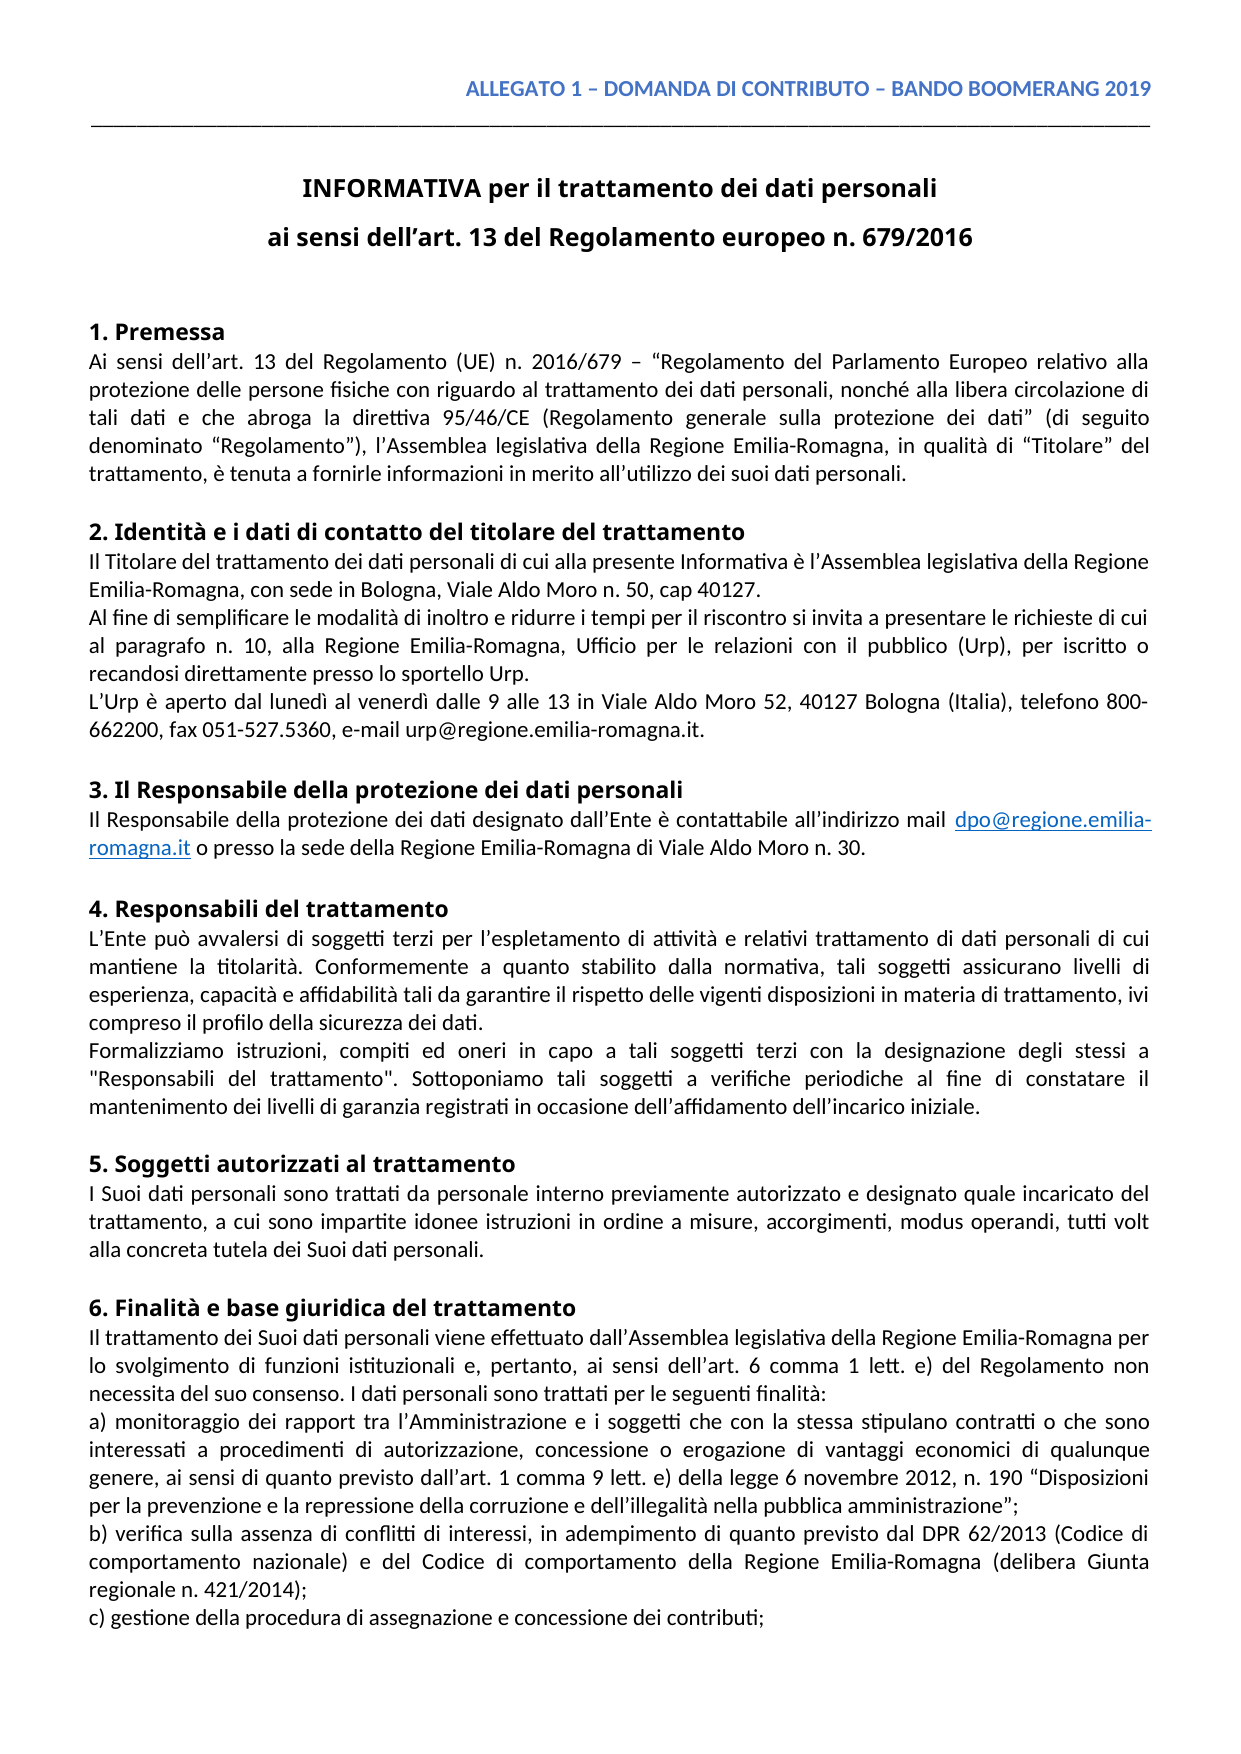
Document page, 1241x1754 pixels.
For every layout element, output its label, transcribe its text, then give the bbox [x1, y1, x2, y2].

text b) verifica sulla assenza di conflitti di interessi, in adempimento di quanto previsto dal DPR 62/2013 (Codice di comportamento nazionale) e del Codice di comportamento della Regione Emilia-Romagna (delibera Giunta regionale n. 421/2014); [89, 1519, 1152, 1603]
text Il Responsabile della protezione dei dati designato dall’Ente è contattabile all’indirizzo mail dpo@regione.emilia-romagna.it o presso la sede della Regione Emilia-Romagna di Viale Aldo Moro n. 30. [89, 806, 1152, 862]
text I Suoi dati personali sono trattati da personale interno previamente autorizzato e designato quale incaricato del trattamento, a cui sono impartite idonee istruzioni in ordine a misure, accorgimenti, modus operandi, tutti volt alla concreta tutela dei Suoi dati personali. [89, 1179, 1152, 1263]
text ai sensi dell’art. 13 del Regolamento europeo n. 679/2016 [89, 220, 1152, 254]
text 6. Finalità e base giuridica del trattamento [89, 1292, 1152, 1323]
text Il trattamento dei Suoi dati personali viene effettuato dall’Assemblea legislativa della Regione Emilia-Romagna per lo svolgimento di funzioni istituzionali e, pertanto, ai sensi dell’art. 6 comma 1 lett. e) del Regolamento non necessita del suo consenso. I dati personali sono trattati per le seguenti finalità: [89, 1323, 1152, 1407]
text Formalizziamo istruzioni, compiti ed oneri in capo a tali soggetti terzi con la designazione degli stessi a "Responsabili del trattamento". Sottoponiamo tali soggetti a verifiche periodiche al fine di constatare il mantenimento dei livelli di garanzia registrati in occasione dell’affidamento dell’incarico iniziale. [89, 1036, 1152, 1120]
text 4. Responsabili del trattamento [89, 893, 1152, 924]
text Al fine di semplificare le modalità di inoltro e ridurre i tempi per il riscontro si invita a presentare le richieste di cui al paragrafo n. 10, alla Regione Emilia-Romagna, Ufficio per le relazioni con il pubblico (Urp), per iscritto o recandosi direttamente presso lo sportello Urp. [89, 603, 1152, 687]
text Ai sensi dell’art. 13 del Regolamento (UE) n. 2016/679 – “Regolamento del Parlamento Europeo relativo alla protezione delle persone fisiche con riguardo al trattamento dei dati personali, nonché alla libera circolazione di tali dati e che abroga la direttiva 95/46/CE (Regolamento generale sulla protezione dei dati” (di seguito denominato “Regolamento”), l’Assemblea legislativa della Regione Emilia-Romagna, in qualità di “Titolare” del trattamento, è tenuta a fornirle informazioni in merito all’utilizzo dei suoi dati personali. [89, 347, 1152, 488]
text 3. Il Responsabile della protezione dei dati personali [89, 774, 1152, 806]
text c) gestione della procedura di assegnazione e concessione dei contributi; [89, 1603, 1152, 1631]
text 5. Soggetti autorizzati al trattamento [89, 1148, 1152, 1179]
text L’Urp è aperto dal lunedì al venerdì dalle 9 alle 13 in Viale Aldo Moro 52, 40127 Bologna (Italia), telefono 800-662200, fax 051-527.5360, e-mail urp@regione.emilia-romagna.it. [89, 687, 1152, 743]
text L’Ente può avvalersi di soggetti terzi per l’espletamento di attività e relativi trattamento di dati personali di cui mantiene la titolarità. Conformemente a quanto stabilito dalla normativa, tali soggetti assicurano livelli di esperienza, capacità e affidabilità tali da garantire il rispetto delle vigenti disposizioni in materia di trattamento, ivi compreso il profilo della sicurezza dei dati. [89, 924, 1152, 1036]
text INFORMATIVA per il trattamento dei dati personali [89, 170, 1152, 204]
text a) monitoraggio dei rapport tra l’Amministrazione e i soggetti che con la stessa stipulano contratti o che sono interessati a procedimenti di autorizzazione, concessione o erogazione di vantaggi economici di qualunque genere, ai sensi di quanto previsto dall’art. 1 comma 9 lett. e) della legge 6 novembre 2012, n. 190 “Disposizioni per la prevenzione e la repressione della corruzione e dell’illegalità nella pubblica amministrazione”; [89, 1407, 1152, 1519]
text 1. Premessa [89, 316, 1152, 347]
text 2. Identità e i dati di contatto del titolare del trattamento [89, 516, 1152, 547]
text Il Titolare del trattamento dei dati personali di cui alla presente Informativa è l’Assemblea legislativa della Regione Emilia-Romagna, con sede in Bologna, Viale Aldo Moro n. 50, cap 40127. [89, 547, 1152, 603]
